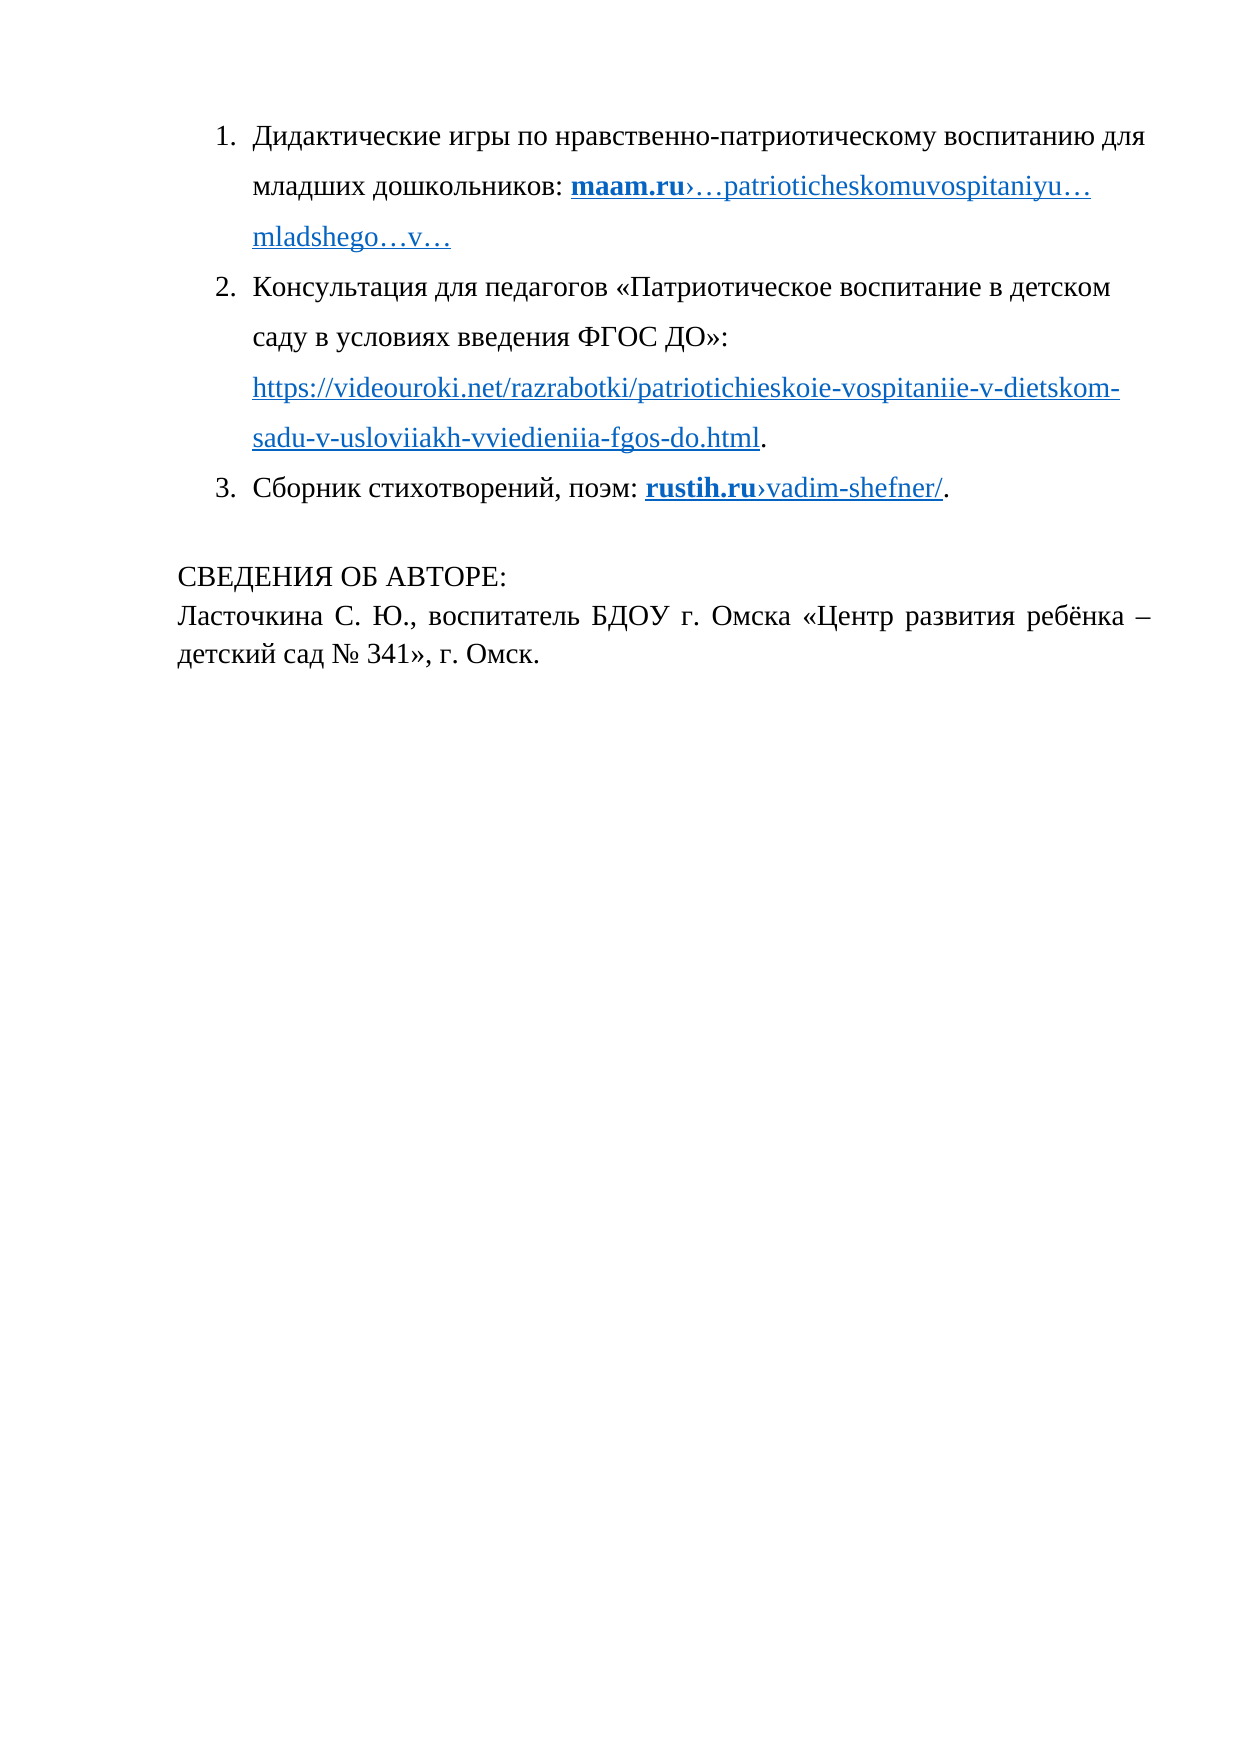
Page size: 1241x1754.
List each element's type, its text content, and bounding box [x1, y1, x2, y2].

list Сборник стихотворений, поэм: rustih.ru›vadim-shefner/. [215, 470, 1152, 504]
list Дидактические игры по нравственно-патриотическому воспитанию для младших дошкольников: maam.ru›…patrioticheskomuvospitaniyu…mladshego…v… [215, 118, 1152, 252]
list Консультация для педагогов «Патриотическое воспитание в детском саду в условиях введения ФГОС ДО»: https://videouroki.net/razrabotki/patriotichieskoie-vospitaniie-v-dietskom-sadu-v-usloviiakh-vviedieniia-fgos-do.html. [215, 269, 1152, 453]
text СВЕДЕНИЯ ОБ АВТОРЕ: [177, 559, 1152, 593]
text Ласточкина С. Ю., воспитатель БДОУ г. Омска «Центр развития ребёнка – детский сад № 341», г. Омск. [177, 598, 1152, 670]
